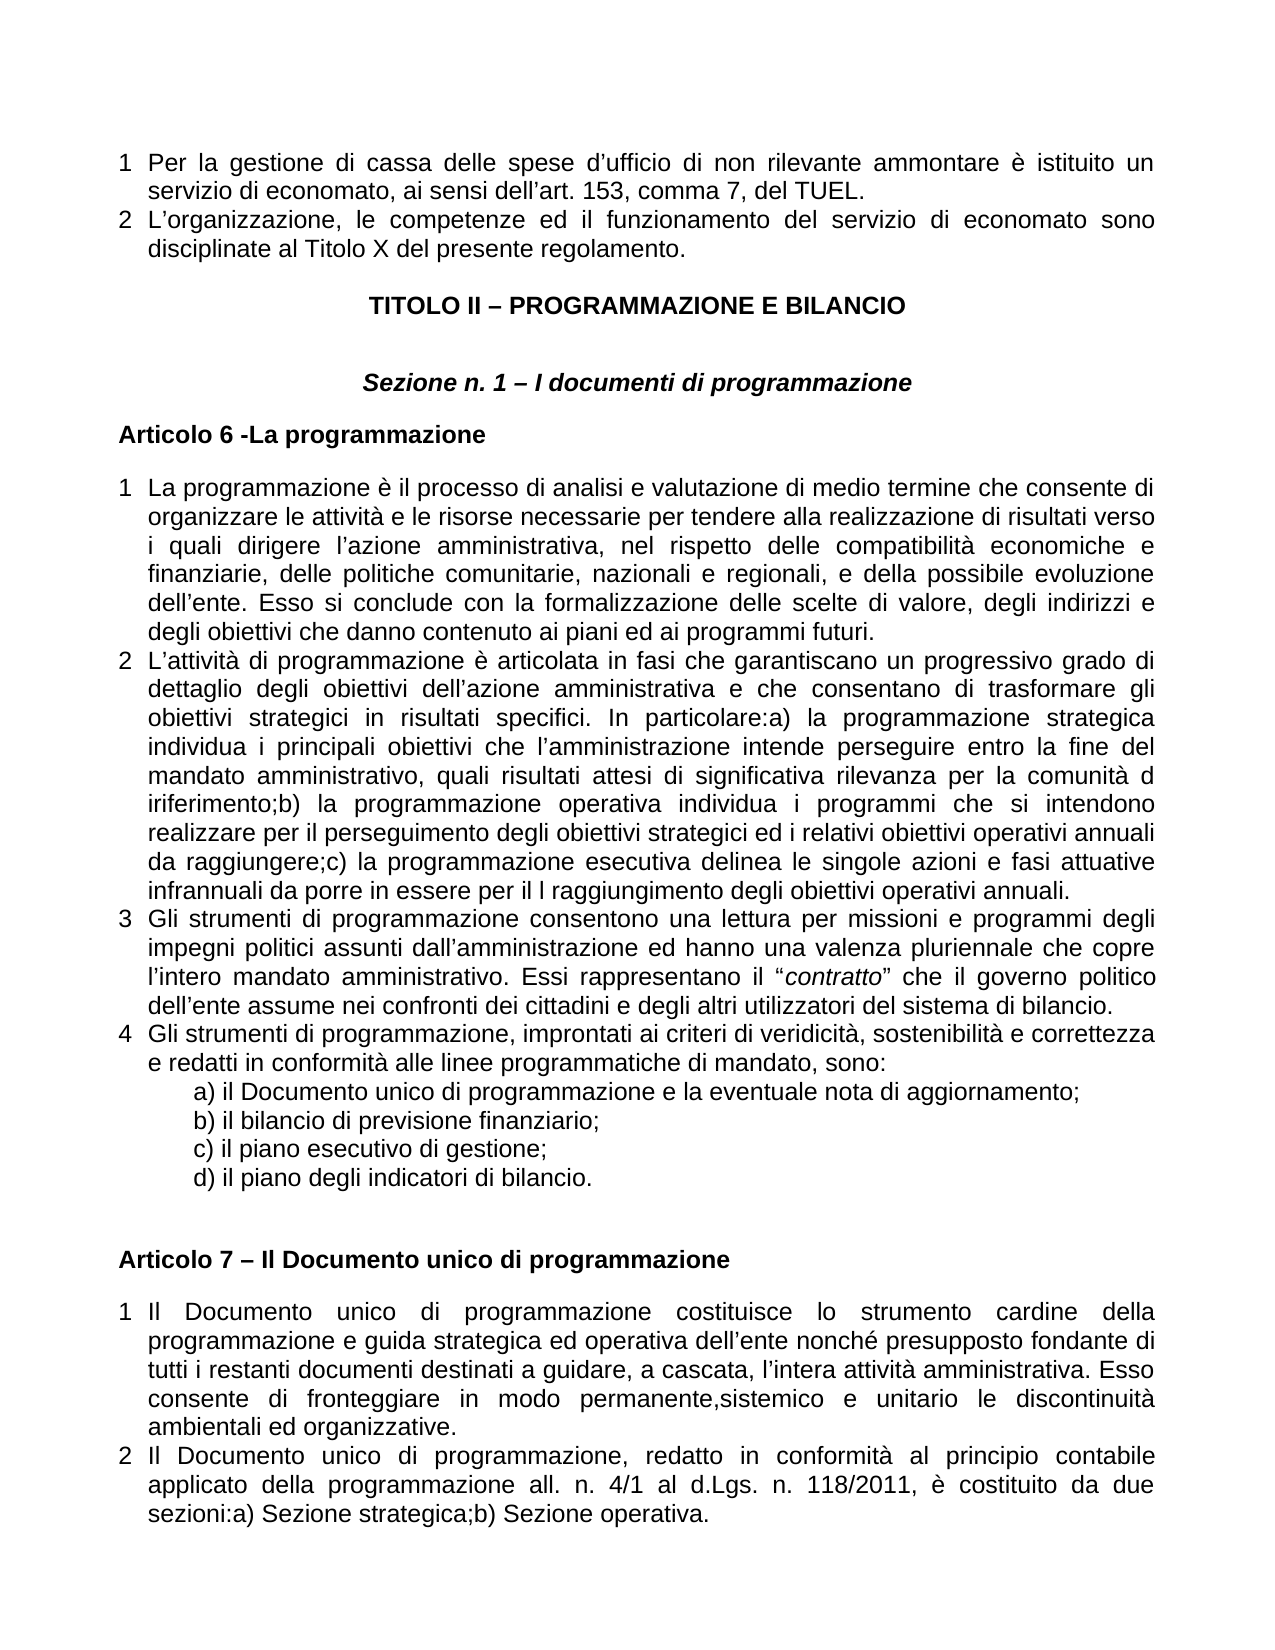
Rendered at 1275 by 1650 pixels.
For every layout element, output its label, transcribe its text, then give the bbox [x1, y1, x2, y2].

list Gli strumenti di programmazione, improntati ai criteri di veridicità, sostenibilità e correttezza e redatti in conformità alle linee programmatiche di mandato, sono: [118, 1019, 1157, 1077]
list Il Documento unico di programmazione, redatto in conformità al principio contabile applicato della programmazione all. n. 4/1 al d.Lgs. n. 118/2011, è costituito da due sezioni:a) Sezione strategica;b) Sezione operativa. [118, 1441, 1157, 1527]
text d) il piano degli indicatori di bilancio. [193, 1163, 1157, 1192]
text TITOLO II – PROGRAMMAZIONE E BILANCIO [118, 291, 1157, 320]
text c) il piano esecutivo di gestione; [193, 1134, 1157, 1163]
list Per la gestione di cassa delle spese d’ufficio di non rilevante ammontare è istituito un servizio di economato, ai sensi dell’art. 153, comma 7, del TUEL. [118, 148, 1157, 205]
list La programmazione è il processo di analisi e valutazione di medio termine che consente di organizzare le attività e le risorse necessarie per tendere alla realizzazione di risultati verso i quali dirigere l’azione amministrativa, nel rispetto delle compatibilità economiche e finanziarie, delle politiche comunitarie, nazionali e regionali, e della possibile evoluzione dell’ente. Esso si conclude con la formalizzazione delle scelte di valore, degli indirizzi e degli obiettivi che danno contenuto ai piani ed ai programmi futuri. [118, 473, 1157, 646]
list L’organizzazione, le competenze ed il funzionamento del servizio di economato sono disciplinate al Titolo X del presente regolamento. [118, 205, 1157, 263]
text Articolo 7 – Il Documento unico di programmazione [118, 1245, 1157, 1273]
text b) il bilancio di previsione finanziario; [193, 1106, 1157, 1134]
text Articolo 6 -La programmazione [118, 421, 1157, 449]
list Gli strumenti di programmazione consentono una lettura per missioni e programmi degli impegni politici assunti dall’amministrazione ed hanno una valenza pluriennale che copre l’intero mandato amministrativo. Essi rappresentano il “contratto” che il governo politico dell’ente assume nei confronti dei cittadini e degli altri utilizzatori del sistema di bilancio. [118, 904, 1157, 1019]
text a) il Documento unico di programmazione e la eventuale nota di aggiornamento; [193, 1077, 1157, 1106]
text Sezione n. 1 – I documenti di programmazione [118, 368, 1157, 397]
list Il Documento unico di programmazione costituisce lo strumento cardine della programmazione e guida strategica ed operativa dell’ente nonché presupposto fondante di tutti i restanti documenti destinati a guidare, a cascata, l’intera attività amministrativa. Esso consente di fronteggiare in modo permanente,sistemico e unitario le discontinuità ambientali ed organizzative. [118, 1297, 1157, 1441]
list L’attività di programmazione è articolata in fasi che garantiscano un progressivo grado di dettaglio degli obiettivi dell’azione amministrativa e che consentano di trasformare gli obiettivi strategici in risultati specifici. In particolare:a) la programmazione strategica individua i principali obiettivi che l’amministrazione intende perseguire entro la fine del mandato amministrativo, quali risultati attesi di significativa rilevanza per la comunità d iriferimento;b) la programmazione operativa individua i programmi che si intendono realizzare per il perseguimento degli obiettivi strategici ed i relativi obiettivi operativi annuali da raggiungere;c) la programmazione esecutiva delinea le singole azioni e fasi attuative infrannuali da porre in essere per il l raggiungimento degli obiettivi operativi annuali. [118, 646, 1157, 904]
